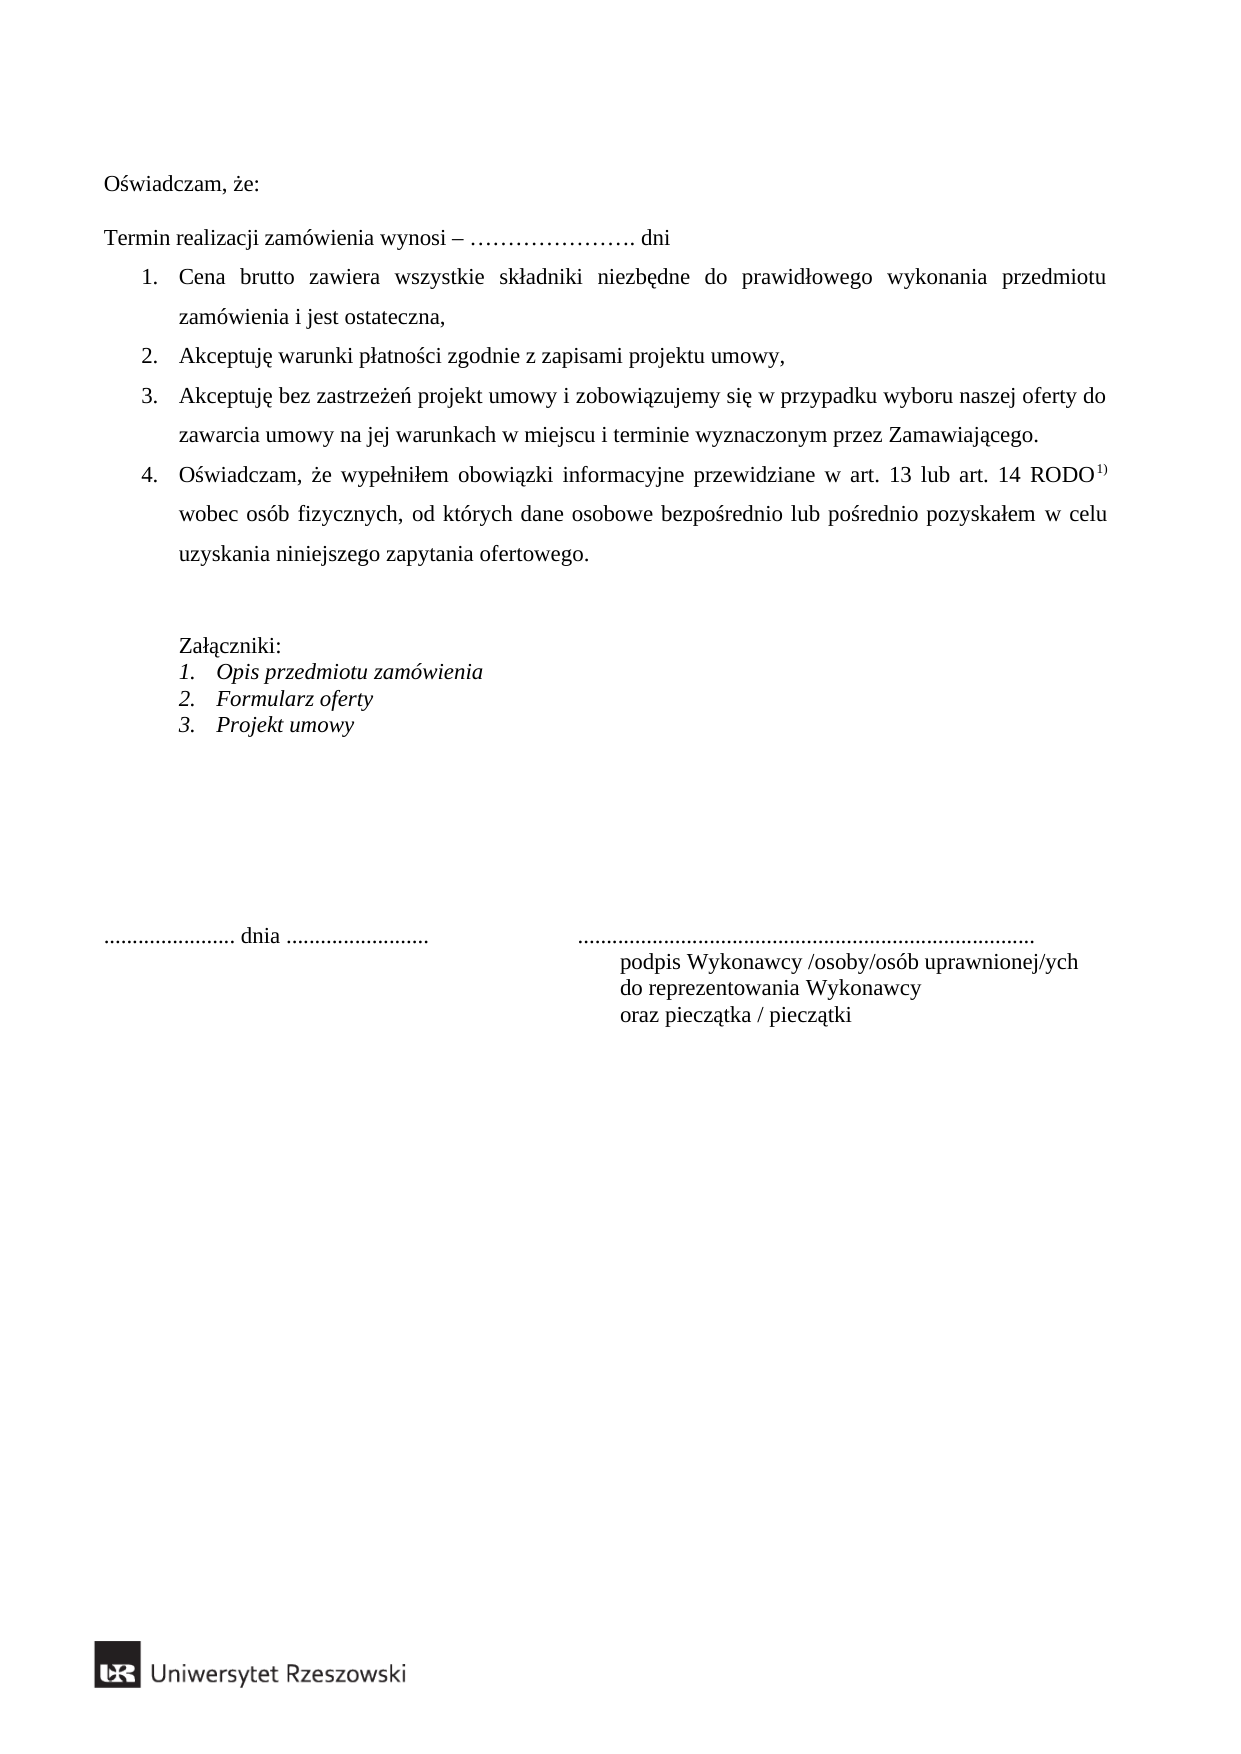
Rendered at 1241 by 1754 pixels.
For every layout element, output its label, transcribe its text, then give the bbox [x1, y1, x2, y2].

text do reprezentowania Wykonawcy [546, 974, 1100, 1001]
list Cena brutto zawiera wszystkie składniki niezbędne do prawidłowego wykonania przedmiotu zamówienia i jest ostateczna, [141, 263, 1107, 329]
text podpis Wykonawcy /osoby/osób uprawnionej/ych [620, 948, 1100, 974]
list Projekt umowy [178, 711, 1107, 737]
list Opis przedmiotu zamówienia [178, 658, 1107, 684]
text oraz pieczątka / pieczątki [546, 1001, 1100, 1027]
text Termin realizacji zamówienia wynosi – …………………. dni [103, 222, 1107, 251]
text Oświadczam, że: [103, 169, 1107, 196]
list Załączniki: [178, 632, 1107, 658]
text ....................... dnia ......................... ................................................................................ [103, 922, 1107, 948]
list Akceptuję bez zastrzeżeń projekt umowy i zobowiązujemy się w przypadku wyboru naszej oferty do zawarcia umowy na jej warunkach w miejscu i terminie wyznaczonym przez Zamawiającego. [141, 382, 1107, 448]
list Akceptuję warunki płatności zgodnie z zapisami projektu umowy, [141, 342, 1107, 369]
list Oświadczam, że wypełniłem obowiązki informacyjne przewidziane w art. 13 lub art. 14 RODO1) wobec osób fizycznych, od których dane osobowe bezpośrednio lub pośrednio pozyskałem w celu uzyskania niniejszego zapytania ofertowego. [141, 461, 1107, 566]
list Formularz oferty [178, 684, 1107, 711]
picture [86, 1632, 409, 1695]
